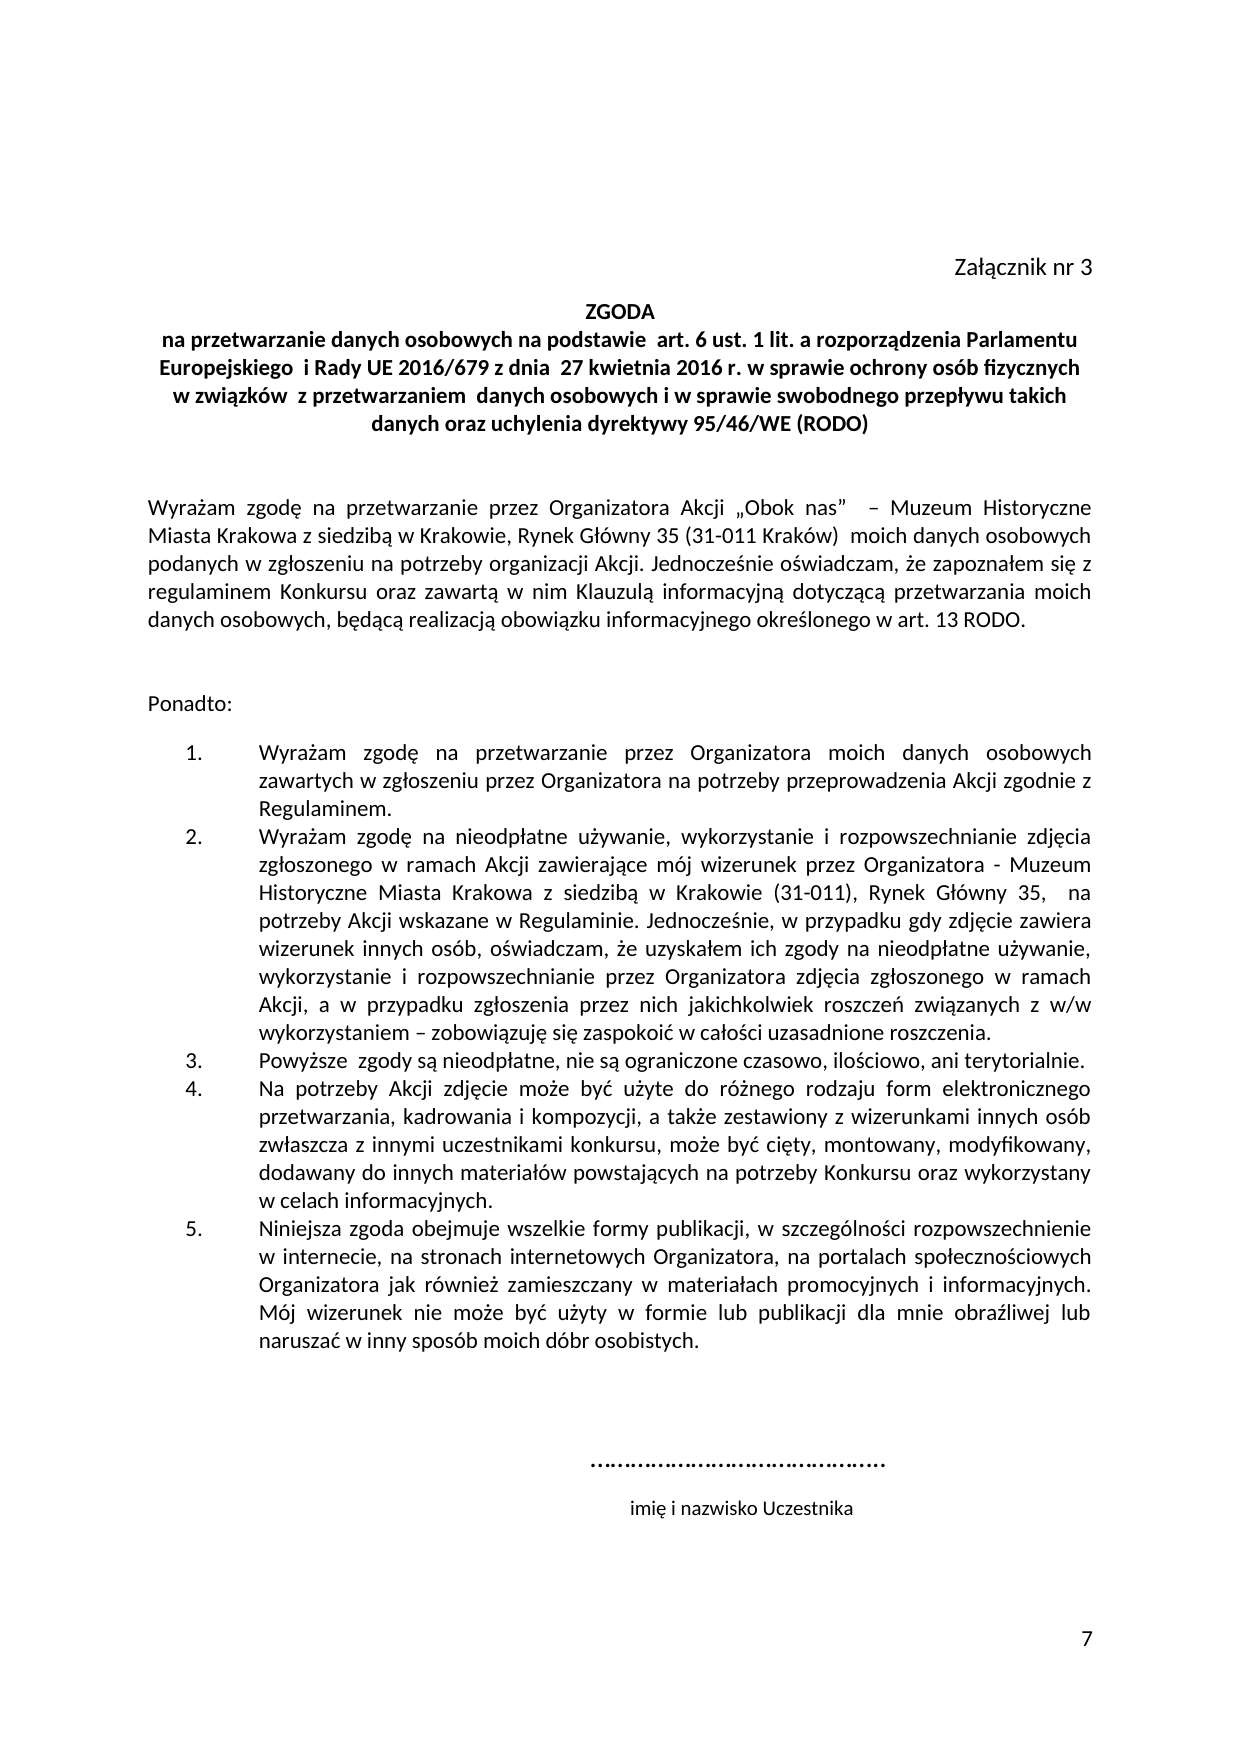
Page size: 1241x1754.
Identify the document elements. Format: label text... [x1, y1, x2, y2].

list Na potrzeby Akcji zdjęcie może być użyte do różnego rodzaju form elektronicznego przetwarzania, kadrowania i kompozycji, a także zestawiony z wizerunkami innych osób zwłaszcza z innymi uczestnikami konkursu, może być cięty, montowany, modyfikowany, dodawany do innych materiałów powstających na potrzeby Konkursu oraz wykorzystany w celach informacyjnych. [185, 1074, 1093, 1214]
list Wyrażam zgodę na przetwarzanie przez Organizatora moich danych osobowych zawartych w zgłoszeniu przez Organizatora na potrzeby przeprowadzenia Akcji zgodnie z Regulaminem. [185, 738, 1093, 822]
list Niniejsza zgoda obejmuje wszelkie formy publikacji, w szczególności rozpowszechnienie w internecie, na stronach internetowych Organizatora, na portalach społecznościowych Organizatora jak również zamieszczany w materiałach promocyjnych i informacyjnych. Mój wizerunek nie może być użyty w formie lub publikacji dla mnie obraźliwej lub naruszać w inny sposób moich dóbr osobistych. [185, 1214, 1093, 1354]
text …………………………………….. [221, 1375, 1093, 1474]
list Powyższe zgody są nieodpłatne, nie są ograniczone czasowo, ilościowo, ani terytorialnie. [185, 1046, 1093, 1074]
text na przetwarzanie danych osobowych na podstawie art. 6 ust. 1 lit. a rozporządzenia Parlamentu Europejskiego i Rady UE 2016/679 z dnia 27 kwietnia 2016 r. w sprawie ochrony osób fizycznych w związków z przetwarzaniem danych osobowych i w sprawie swobodnego przepływu takich danych oraz uchylenia dyrektywy 95/46/WE (RODO) [148, 325, 1093, 437]
text Ponadto: [148, 689, 1093, 717]
text imię i nazwisko Uczestnika [148, 1495, 1093, 1521]
text Załącznik nr 3 [148, 251, 1093, 282]
text ZGODA [148, 297, 1093, 325]
text Wyrażam zgodę na przetwarzanie przez Organizatora Akcji „Obok nas” – Muzeum Historyczne Miasta Krakowa z siedzibą w Krakowie, Rynek Główny 35 (31-011 Kraków) moich danych osobowych podanych w zgłoszeniu na potrzeby organizacji Akcji. Jednocześnie oświadczam, że zapoznałem się z regulaminem Konkursu oraz zawartą w nim Klauzulą informacyjną dotyczącą przetwarzania moich danych osobowych, będącą realizacją obowiązku informacyjnego określonego w art. 13 RODO. [148, 493, 1093, 633]
list Wyrażam zgodę na nieodpłatne używanie, wykorzystanie i rozpowszechnianie zdjęcia zgłoszonego w ramach Akcji zawierające mój wizerunek przez Organizatora - Muzeum Historyczne Miasta Krakowa z siedzibą w Krakowie (31-011), Rynek Główny 35, na potrzeby Akcji wskazane w Regulaminie. Jednocześnie, w przypadku gdy zdjęcie zawiera wizerunek innych osób, oświadczam, że uzyskałem ich zgody na nieodpłatne używanie, wykorzystanie i rozpowszechnianie przez Organizatora zdjęcia zgłoszonego w ramach Akcji, a w przypadku zgłoszenia przez nich jakichkolwiek roszczeń związanych z w/w wykorzystaniem – zobowiązuję się zaspokoić w całości uzasadnione roszczenia. [185, 822, 1093, 1046]
